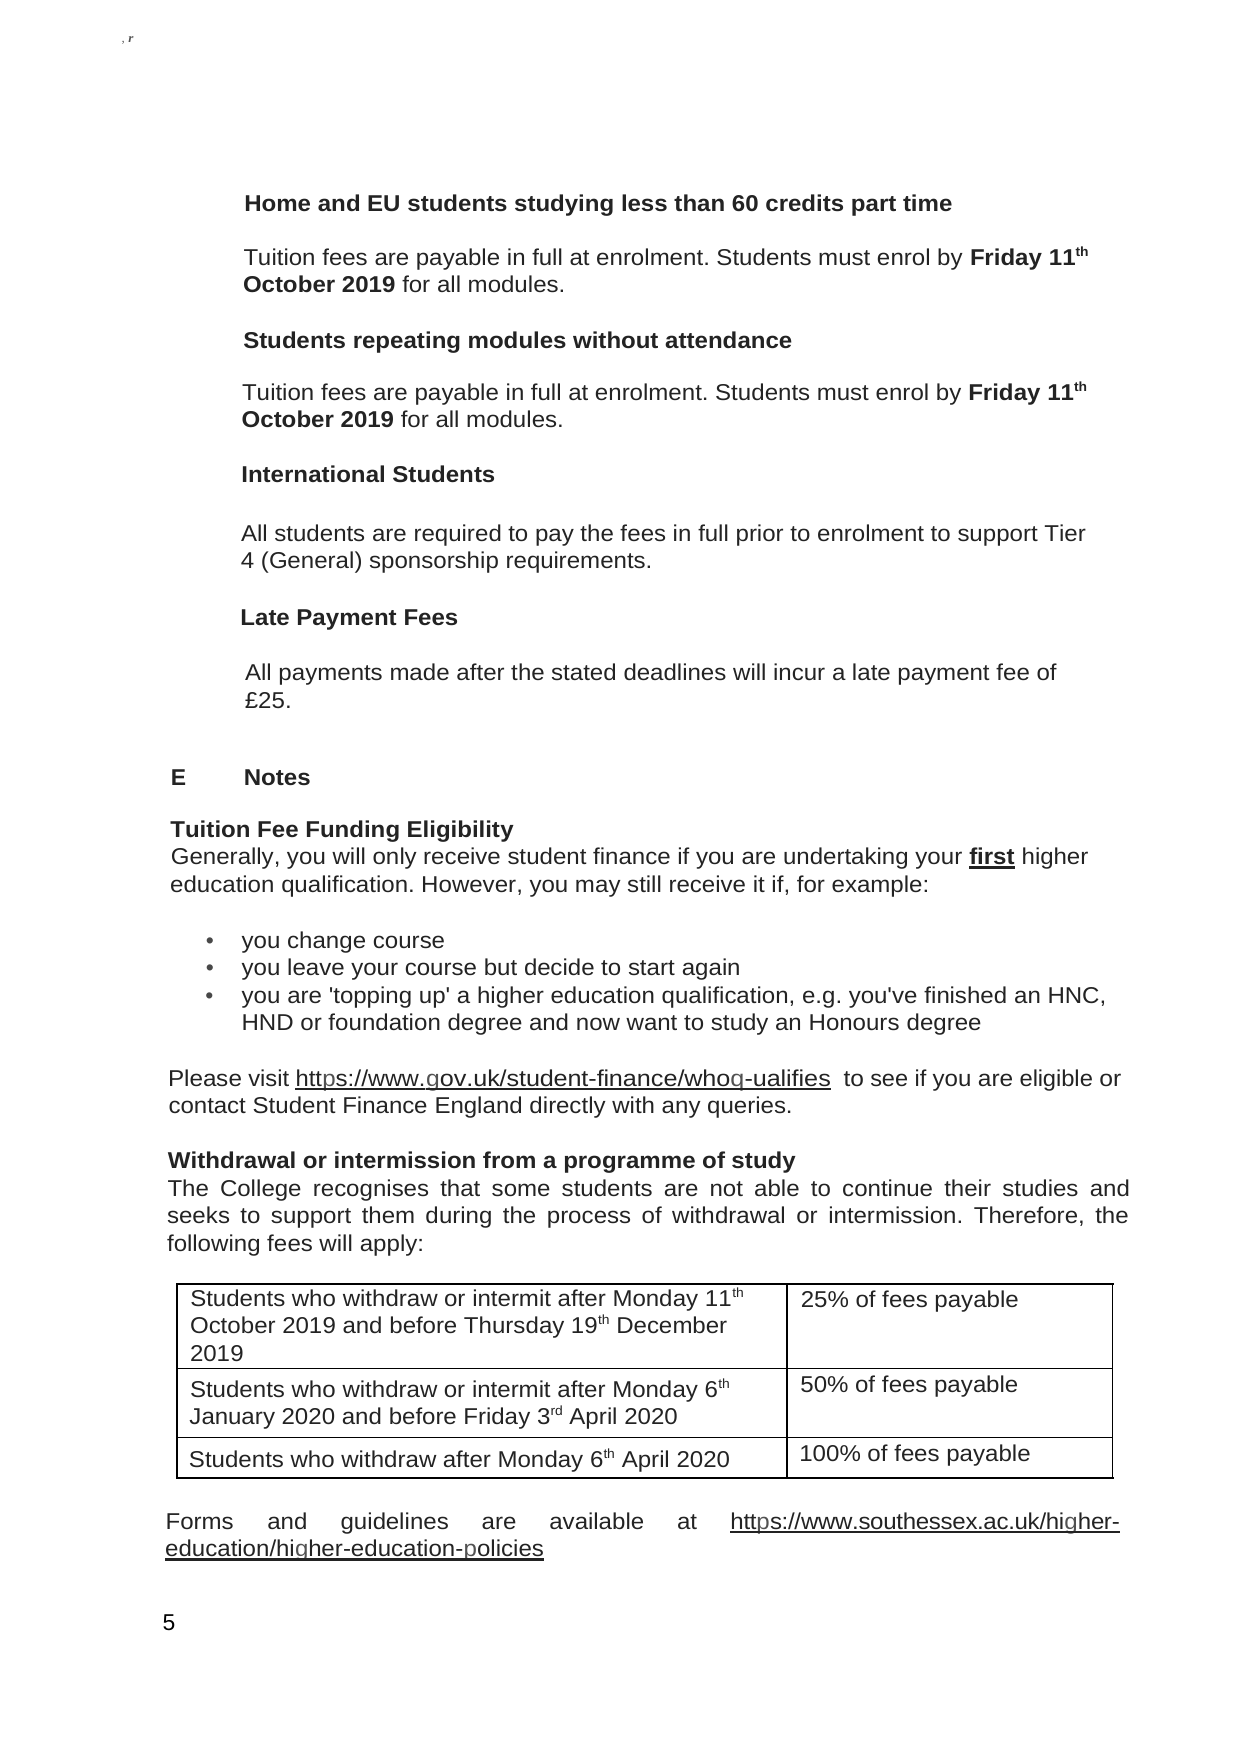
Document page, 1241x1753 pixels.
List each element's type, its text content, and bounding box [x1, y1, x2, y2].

text Forms and guidelines are available at https://www.southessex.ac.uk/higher- education/higher-education-policies [165, 1508, 1128, 1562]
subtitle Withdrawal or intermission from a programme of study [168, 1147, 1140, 1174]
list you leave your course but decide to start again [206, 954, 1140, 981]
subtitle Notes [171, 764, 1140, 791]
table_header 25% of fees payable [788, 1285, 1112, 1368]
text Tuition Fee Funding Eligibility [170, 816, 1140, 842]
text Generally, you will only receive student finance if you are undertaking your first higher education qualification. However, you may still receive it if, for example: [170, 843, 1140, 897]
table_cell Students who withdraw after Monday 6th April 2020 [178, 1438, 786, 1477]
subtitle International Students [241, 461, 1140, 488]
table_cell Students who withdraw or intermit after Monday 6th January 2020 and before Friday 3rd April 2020 [178, 1369, 786, 1437]
text All payments made after the stated deadlines will incur a late payment fee of [245, 658, 1140, 685]
text Tuition fees are payable in full at enrolment. Students must enrol by Friday 11th October 2019 for all modules. [243, 243, 1140, 297]
text Please visit https://www.gov.uk/student-finance/whoq-ualifies to see if you are eligible or contact Student Finance England directly with any queries. [168, 1065, 1140, 1119]
list you are 'topping up' a higher education qualification, e.g. you've finished an HNC, HND or foundation degree and now want to study an Honours degree [205, 982, 1107, 1035]
text , r [121, 30, 1140, 45]
text The College recognises that some students are not able to continue their studies and seeks to support them during the process of withdrawal or intermission. Therefore, the following fees will apply: [167, 1175, 1130, 1256]
text £25. [244, 687, 1140, 713]
text Tuition fees are payable in full at enrolment. Students must enrol by Friday 11th October 2019 for all modules. [241, 379, 1140, 432]
table_cell 100% of fees payable [788, 1438, 1112, 1477]
list you change course [206, 927, 1140, 954]
text All students are required to pay the fees in full prior to enrolment to support Tier 4 (General) sponsorship requirements. [241, 520, 1098, 574]
subtitle Students repeating modules without attendance [243, 327, 1140, 353]
table_cell 50% of fees payable [788, 1369, 1112, 1437]
subtitle Home and EU students studying less than 60 credits part time [244, 190, 1140, 217]
table_header Students who withdraw or intermit after Monday 11th October 2019 and before Thursday 19th December 2019 [178, 1285, 786, 1368]
subtitle Late Payment Fees [240, 603, 1140, 630]
